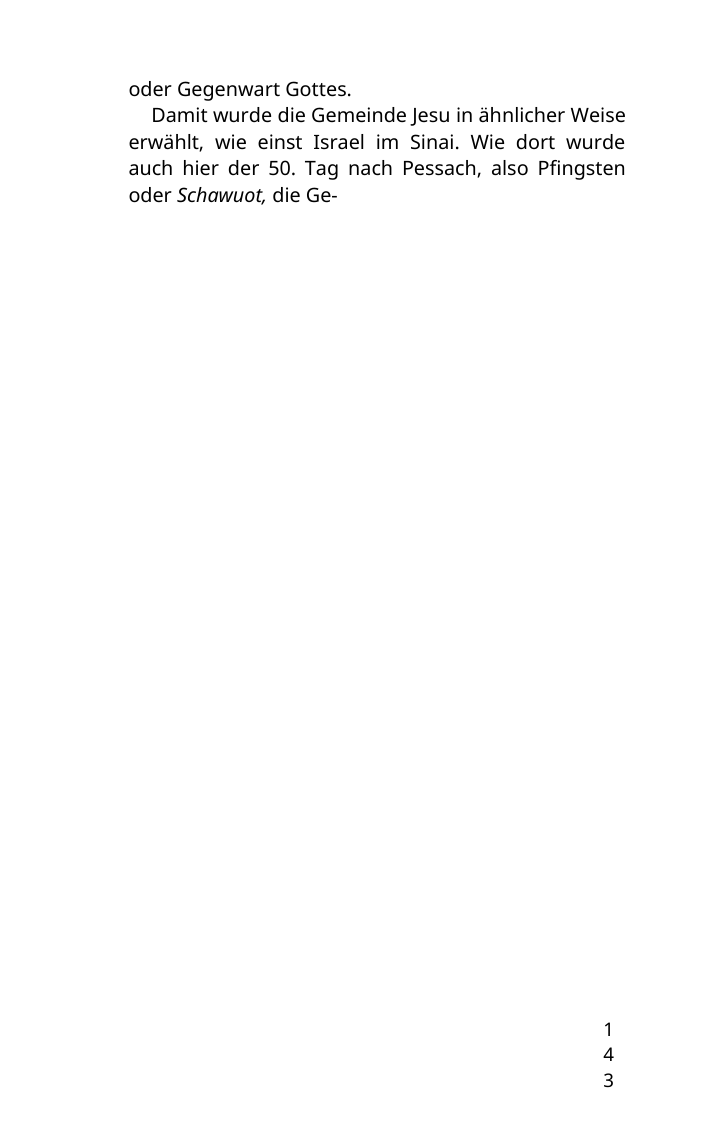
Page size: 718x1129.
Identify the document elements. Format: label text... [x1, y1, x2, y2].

text Damit wurde die Gemeinde Jesu in ähnlicher Weise erwählt, wie einst Israel im Sinai. Wie dort wurde auch hier der 50. Tag nach Pessach, also Pfingsten oder Schawuot, die Ge- [128, 101, 626, 207]
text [128, 75, 626, 101]
